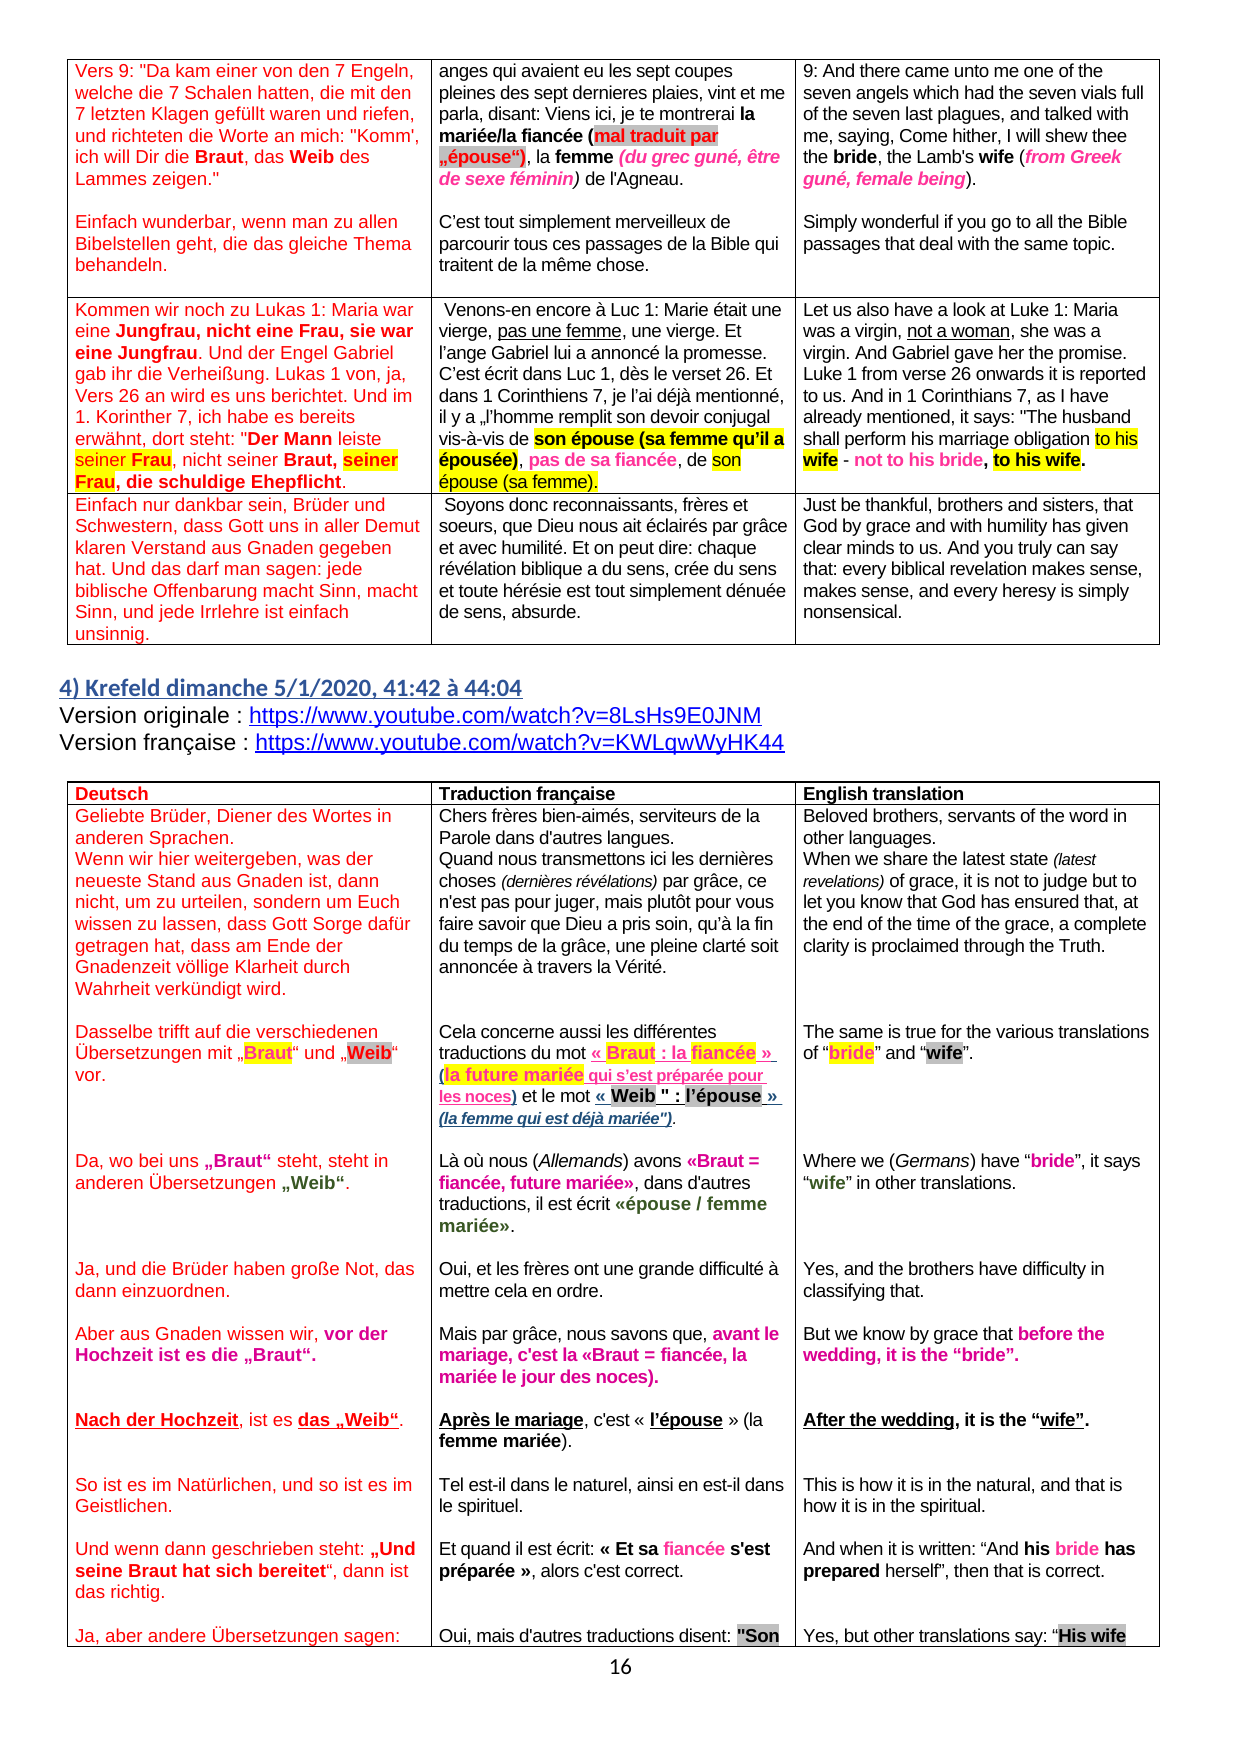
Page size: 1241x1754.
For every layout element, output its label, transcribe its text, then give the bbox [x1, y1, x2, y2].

table_cell Einfach nur dankbar sein, Brüder und Schwestern, dass Gott uns in aller Demut klaren Verstand aus Gnaden gegeben hat. Und das darf man sagen: jede biblische Offenbarung macht Sinn, macht Sinn, und jede Irrlehre ist einfach unsinnig. [68, 494, 431, 644]
table_cell Soyons donc reconnaissants, frères et soeurs, que Dieu nous ait éclairés par grâce et avec humilité. Et on peut dire: chaque révélation biblique a du sens, crée du sens et toute hérésie est tout simplement dénuée de sens, absurde. [432, 494, 795, 644]
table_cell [796, 60, 1159, 297]
table_cell Let us also have a look at Luke 1: Maria was a virgin, not a woman, she was a virgin. And Gabriel gave her the promise. Luke 1 from verse 26 onwards it is reported to us. And in 1 Corinthians 7, as I have already mentioned, it says: "The husband shall perform his marriage obligation to his wife - not to his bride, to his wife. [796, 298, 1159, 492]
table_header Deutsch [68, 783, 431, 804]
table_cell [432, 805, 795, 1646]
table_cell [68, 805, 431, 1646]
table_header English translation [796, 783, 1159, 804]
table_header Traduction française [432, 783, 795, 804]
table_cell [68, 60, 431, 297]
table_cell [432, 60, 795, 297]
table_cell Kommen wir noch zu Lukas 1: Maria war eine Jungfrau, nicht eine Frau, sie war eine Jungfrau. Und der Engel Gabriel gab ihr die Verheißung. Lukas 1 von, ja, Vers 26 an wird es uns berichtet. Und im 1. Korinther 7, ich habe es bereits erwähnt, dort steht: "Der Mann leiste seiner Frau, nicht seiner Braut, seiner Frau, die schuldige Ehepflicht. [68, 298, 431, 492]
text 4) Krefeld dimanche 5/1/2020, 41:42 à 44:04 Version originale : https://www.youtube.com/watch?v=8LsHs9E0JNM [59, 672, 1181, 729]
table_cell Venons-en encore à Luc 1: Marie était une vierge, pas une femme, une vierge. Et l’ange Gabriel lui a annoncé la promesse. C’est écrit dans Luc 1, dès le verset 26. Et dans 1 Corinthiens 7, je l’ai déjà mentionné, il y a „l’homme remplit son devoir conjugal vis-à-vis de son épouse (sa femme qu’il a épousée), pas de sa fiancée, de son épouse (sa femme). [432, 298, 795, 492]
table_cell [796, 805, 1159, 1646]
text Version française : https://www.youtube.com/watch?v=KWLqwWyHK44 [59, 729, 1181, 755]
table_cell Just be thankful, brothers and sisters, that God by grace and with humility has given clear minds to us. And you truly can say that: every biblical revelation makes sense, makes sense, and every heresy is simply nonsensical. [796, 494, 1159, 644]
